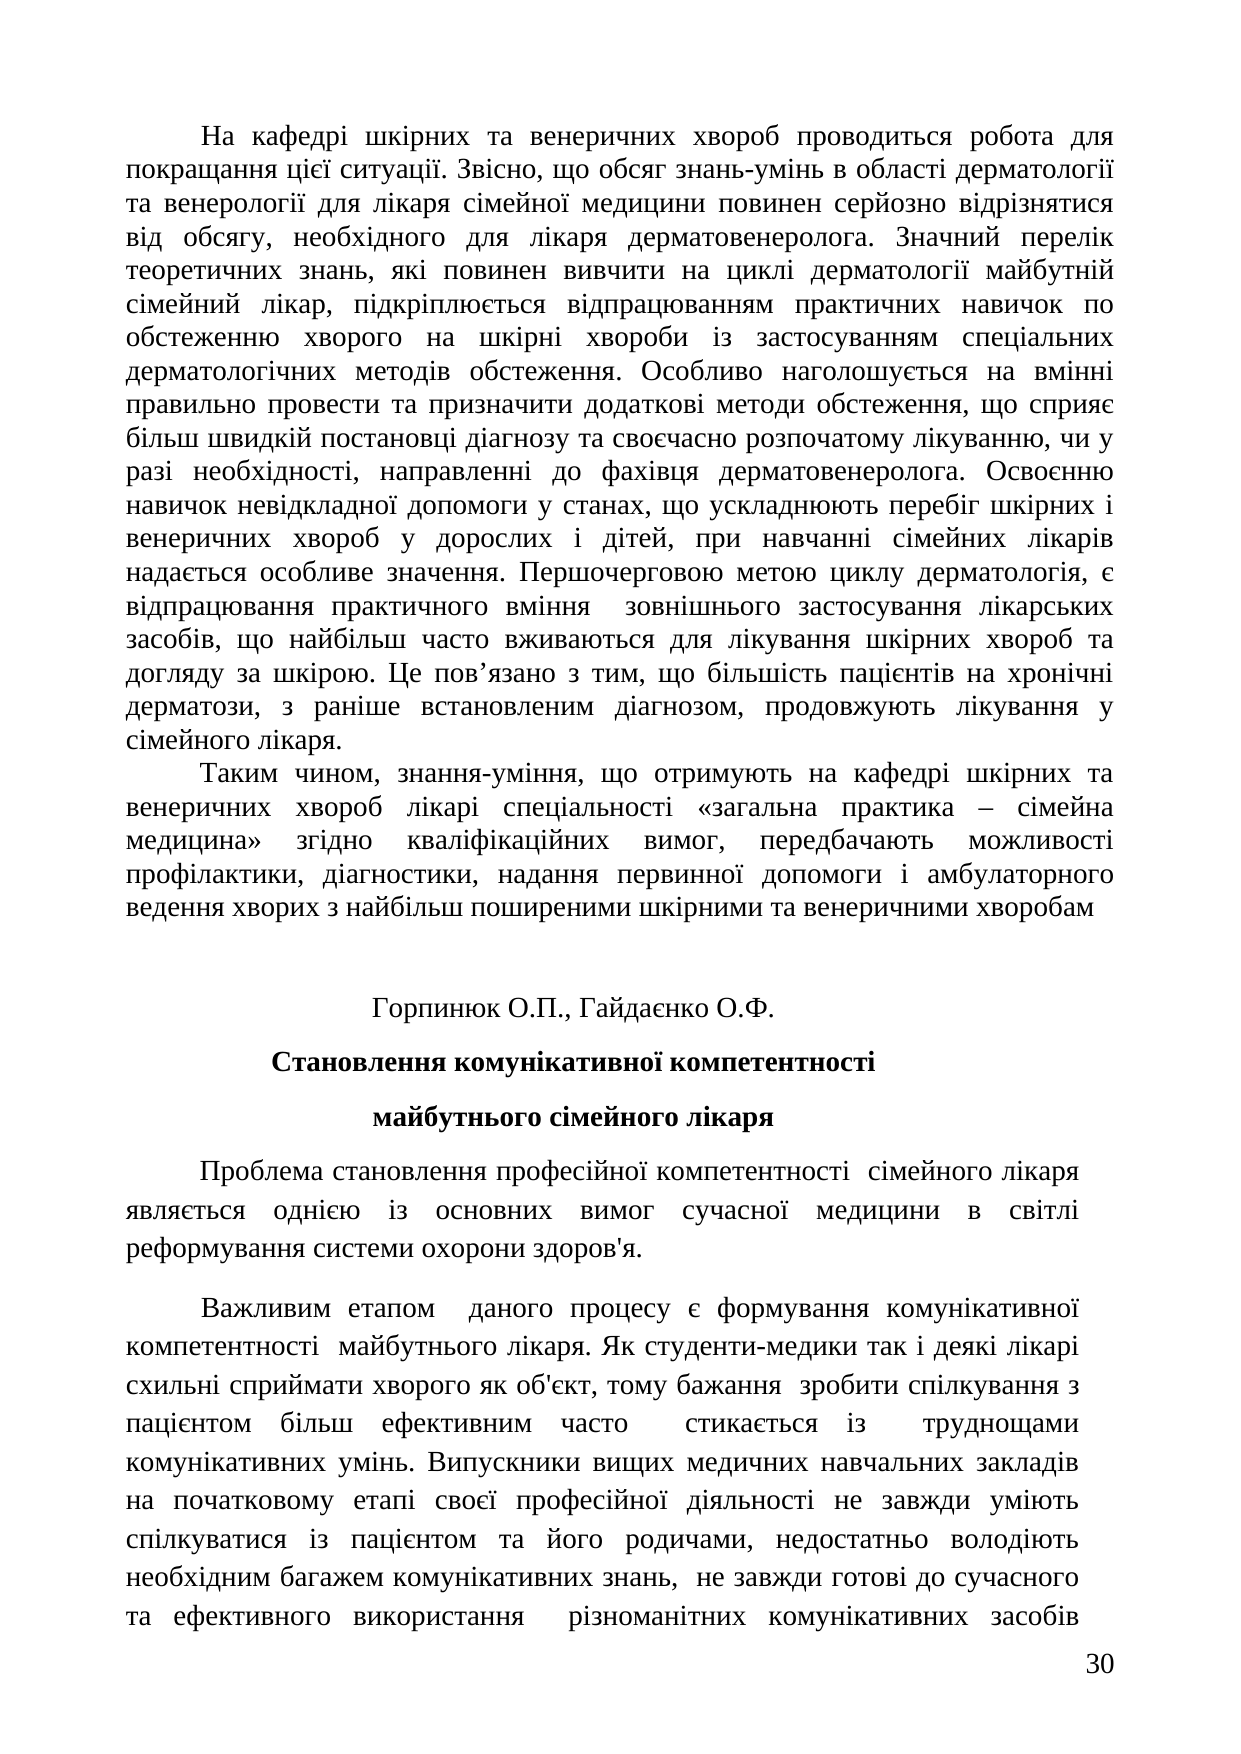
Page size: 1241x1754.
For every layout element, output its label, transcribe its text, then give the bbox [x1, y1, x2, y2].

text Горпинюк О.П., Гайдаєнко О.Ф. [66, 990, 1080, 1024]
text Проблема становлення професійної компетентності сімейного лікаря являється однією із основних вимог сучасної медицини в світлі реформування системи охорони здоров'я. [126, 1153, 1080, 1264]
text Становлення комунікативної компетентності [66, 1044, 1080, 1078]
text На кафедрі шкірних та венеричних хвороб проводиться робота для покращання цієї ситуації. Звісно, що обсяг знань-умінь в області дерматології та венерології для лікаря сімейної медицини повинен серйозно відрізнятися від обсягу, необхідного для лікаря дерматовенеролога. Значний перелік теоретичних знань, які повинен вивчити на циклі дерматології майбутній сімейний лікар, підкріплюється відпрацюванням практичних навичок по обстеженню хворого на шкірні хвороби із застосуванням спеціальних дерматологічних методів обстеження. Особливо наголошується на вмінні правильно провести та призначити додаткові методи обстеження, що сприяє більш швидкій постановці діагнозу та своєчасно розпочатому лікуванню, чи у разі необхідності, направленні до фахівця дерматовенеролога. Освоєнню навичок невідкладної допомоги у станах, що ускладнюють перебіг шкірних і венеричних хвороб у дорослих і дітей, при навчанні сімейних лікарів надається особливе значення. Першочерговою метою циклу дерматологія, є відпрацювання практичного вміння зовнішнього застосування лікарських засобів, що найбільш часто вживаються для лікування шкірних хвороб та догляду за шкірою. Це пов’язано з тим, що більшість пацієнтів на хронічні дерматози, з раніше встановленим діагнозом, продовжують лікування у сімейного лікаря. [126, 118, 1115, 755]
text Таким чином, знання-уміння, що отримують на кафедрі шкірних та венеричних хвороб лікарі спеціальності «загальна практика – сімейна медицина» згідно кваліфікаційних вимог, передбачають можливості профілактики, діагностики, надання первинної допомоги і амбулаторного ведення хворих з найбільш поширеними шкірними та венеричними хворобам [126, 755, 1115, 923]
text майбутнього сімейного лікаря [66, 1099, 1080, 1132]
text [126, 1290, 1080, 1632]
